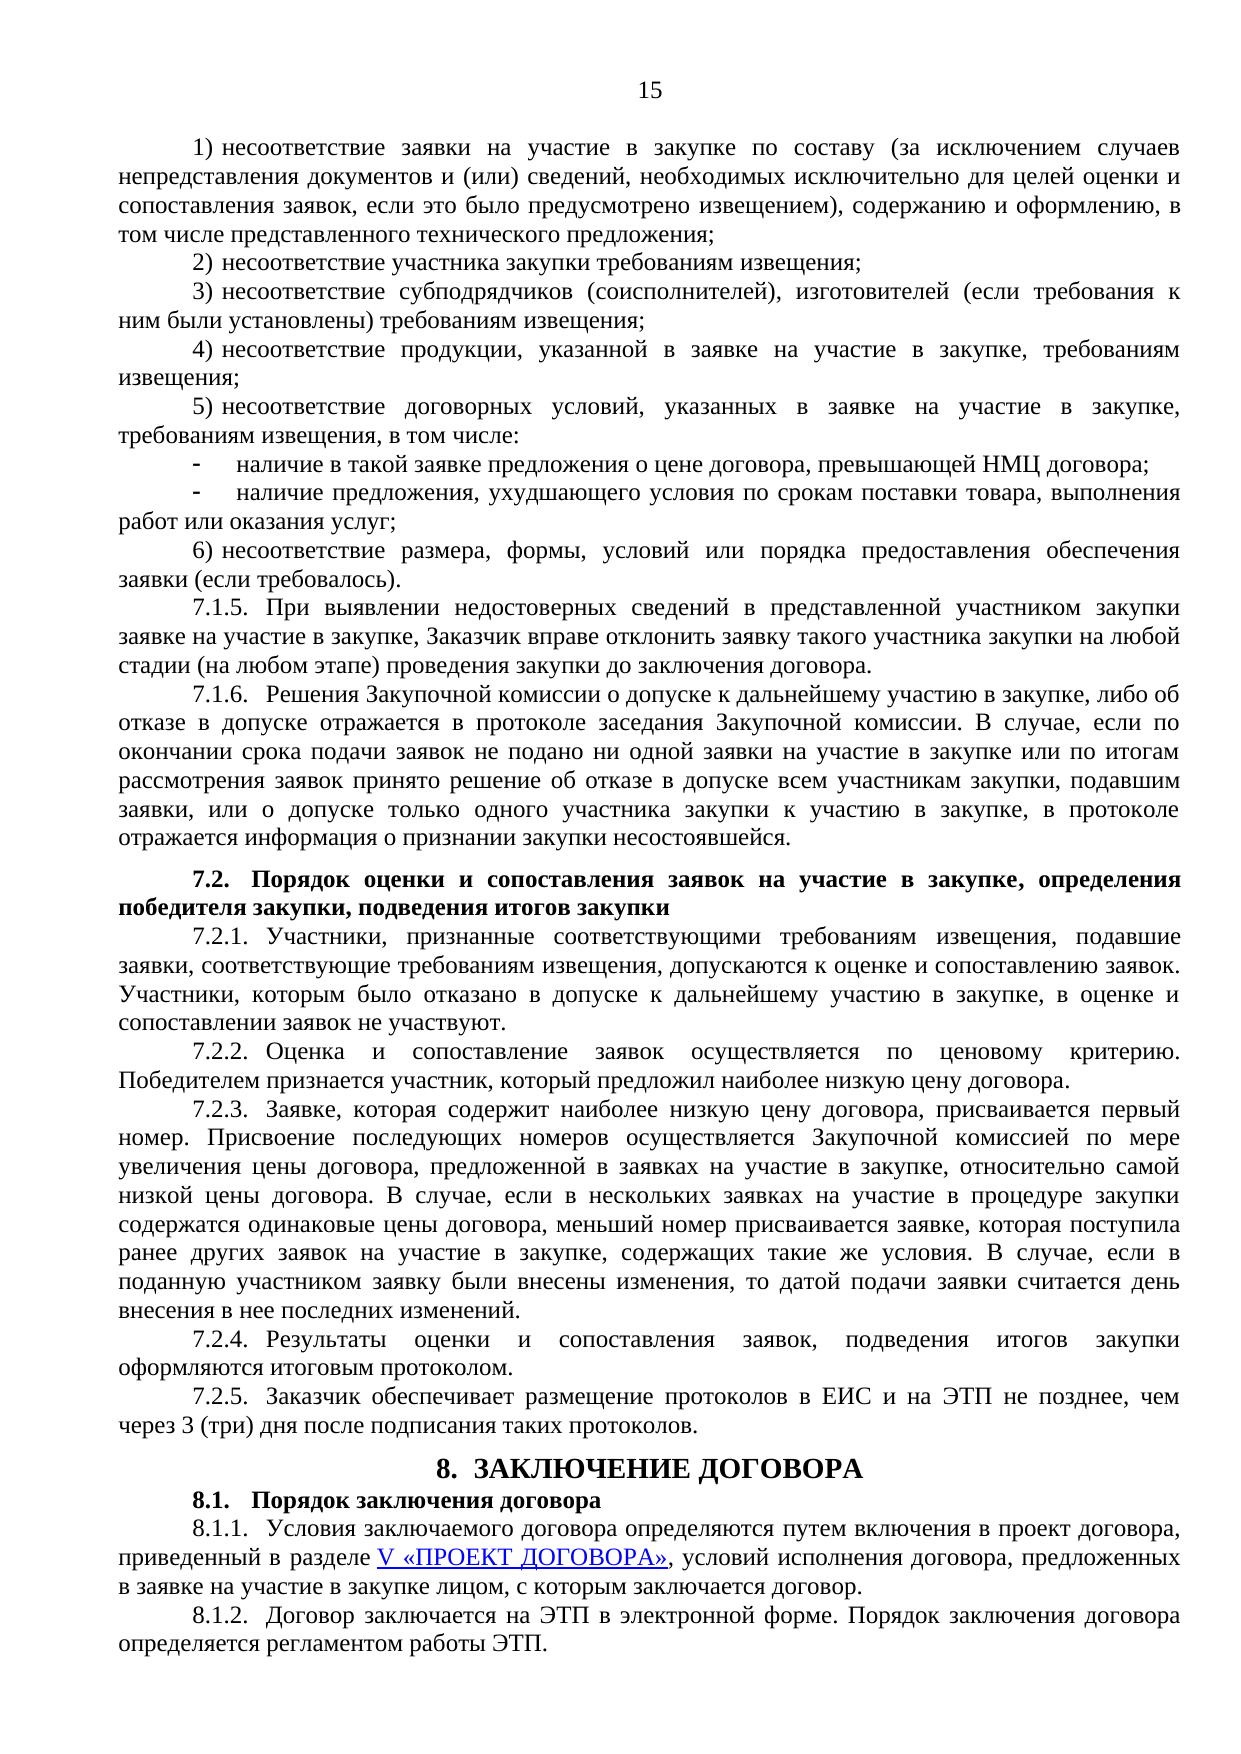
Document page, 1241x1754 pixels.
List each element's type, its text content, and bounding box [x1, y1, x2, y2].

list несоответствие заявки на участие в закупке по составу (за исключением случаев непредставления документов и (или) сведений, необходимых исключительно для целей оценки и сопоставления заявок, если это было предусмотрено извещением), содержанию и оформлению, в том числе представленного технического предложения; [118, 132, 1181, 247]
list наличие предложения, ухудшающего условия по срокам поставки товара, выполнения работ или оказания услуг; [118, 477, 1181, 535]
list Договор заключается на ЭТП в электронной форме. Порядок заключения договора определяется регламентом работы ЭТП. [118, 1600, 1181, 1657]
list несоответствие участника закупки требованиям извещения; [118, 247, 1181, 276]
list Условия заключаемого договора определяются путем включения в проект договора, приведенный в разделе V «ПРОЕКТ ДОГОВОРА», условий исполнения договора, предложенных в заявке на участие в закупке лицом, с которым заключается договор. [118, 1513, 1181, 1600]
list несоответствие размера, формы, условий или порядка предоставления обеспечения заявки (если требовалось). [118, 535, 1181, 592]
list Решения Закупочной комиссии о допуске к дальнейшему участию в закупке, либо об отказе в допуске отражается в протоколе заседания Закупочной комиссии. В случае, если по окончании срока подачи заявок не подано ни одной заявки на участие в закупке или по итогам рассмотрения заявок принято решение об отказе в допуске всем участникам закупки, подавшим заявки, или о допуске только одного участника закупки к участию в закупке, в протоколе отражается информация о признании закупки несостоявшейся. [118, 679, 1181, 851]
list Участники, признанные соответствующими требованиям извещения, подавшие заявки, соответствующие требованиям извещения, допускаются к оценке и сопоставлению заявок. Участники, которым было отказано в допуске к дальнейшему участию в закупке, в оценке и сопоставлении заявок не участвуют. [118, 921, 1181, 1036]
list наличие в такой заявке предложения о цене договора, превышающей НМЦ договора; [118, 449, 1181, 477]
list несоответствие продукции, указанной в заявке на участие в закупке, требованиям извещения; [118, 334, 1181, 391]
list несоответствие договорных условий, указанных в заявке на участие в закупке, требованиям извещения, в том числе: [118, 391, 1181, 449]
list При выявлении недостоверных сведений в представленной участником закупки заявке на участие в закупке, Заказчик вправе отклонить заявку такого участника закупки на любой стадии (на любом этапе) проведения закупки до заключения договора. [118, 592, 1181, 679]
list Порядок оценки и сопоставления заявок на участие в закупке, определения победителя закупки, подведения итогов закупки [118, 864, 1181, 921]
list Порядок заключения договора [118, 1485, 1181, 1513]
list Заказчик обеспечивает размещение протоколов в ЕИС и на ЭТП не позднее, чем через 3 (три) дня после подписания таких протоколов. [118, 1381, 1181, 1439]
list ЗАКЛЮЧЕНИЕ ДОГОВОРА [118, 1451, 1181, 1485]
list Оценка и сопоставление заявок осуществляется по ценовому критерию. Победителем признается участник, который предложил наиболее низкую цену договора. [118, 1036, 1181, 1094]
list Результаты оценки и сопоставления заявок, подведения итогов закупки оформляются итоговым протоколом. [118, 1324, 1181, 1381]
list несоответствие субподрядчиков (соисполнителей), изготовителей (если требования к ним были установлены) требованиям извещения; [118, 276, 1181, 334]
list Заявке, которая содержит наиболее низкую цену договора, присваивается первый номер. Присвоение последующих номеров осуществляется Закупочной комиссией по мере увеличения цены договора, предложенной в заявках на участие в закупке, относительно самой низкой цены договора. В случае, если в нескольких заявках на участие в процедуре закупки содержатся одинаковые цены договора, меньший номер присваивается заявке, которая поступила ранее других заявок на участие в закупке, содержащих такие же условия. В случае, если в поданную участником заявку были внесены изменения, то датой подачи заявки считается день внесения в нее последних изменений. [118, 1094, 1181, 1324]
